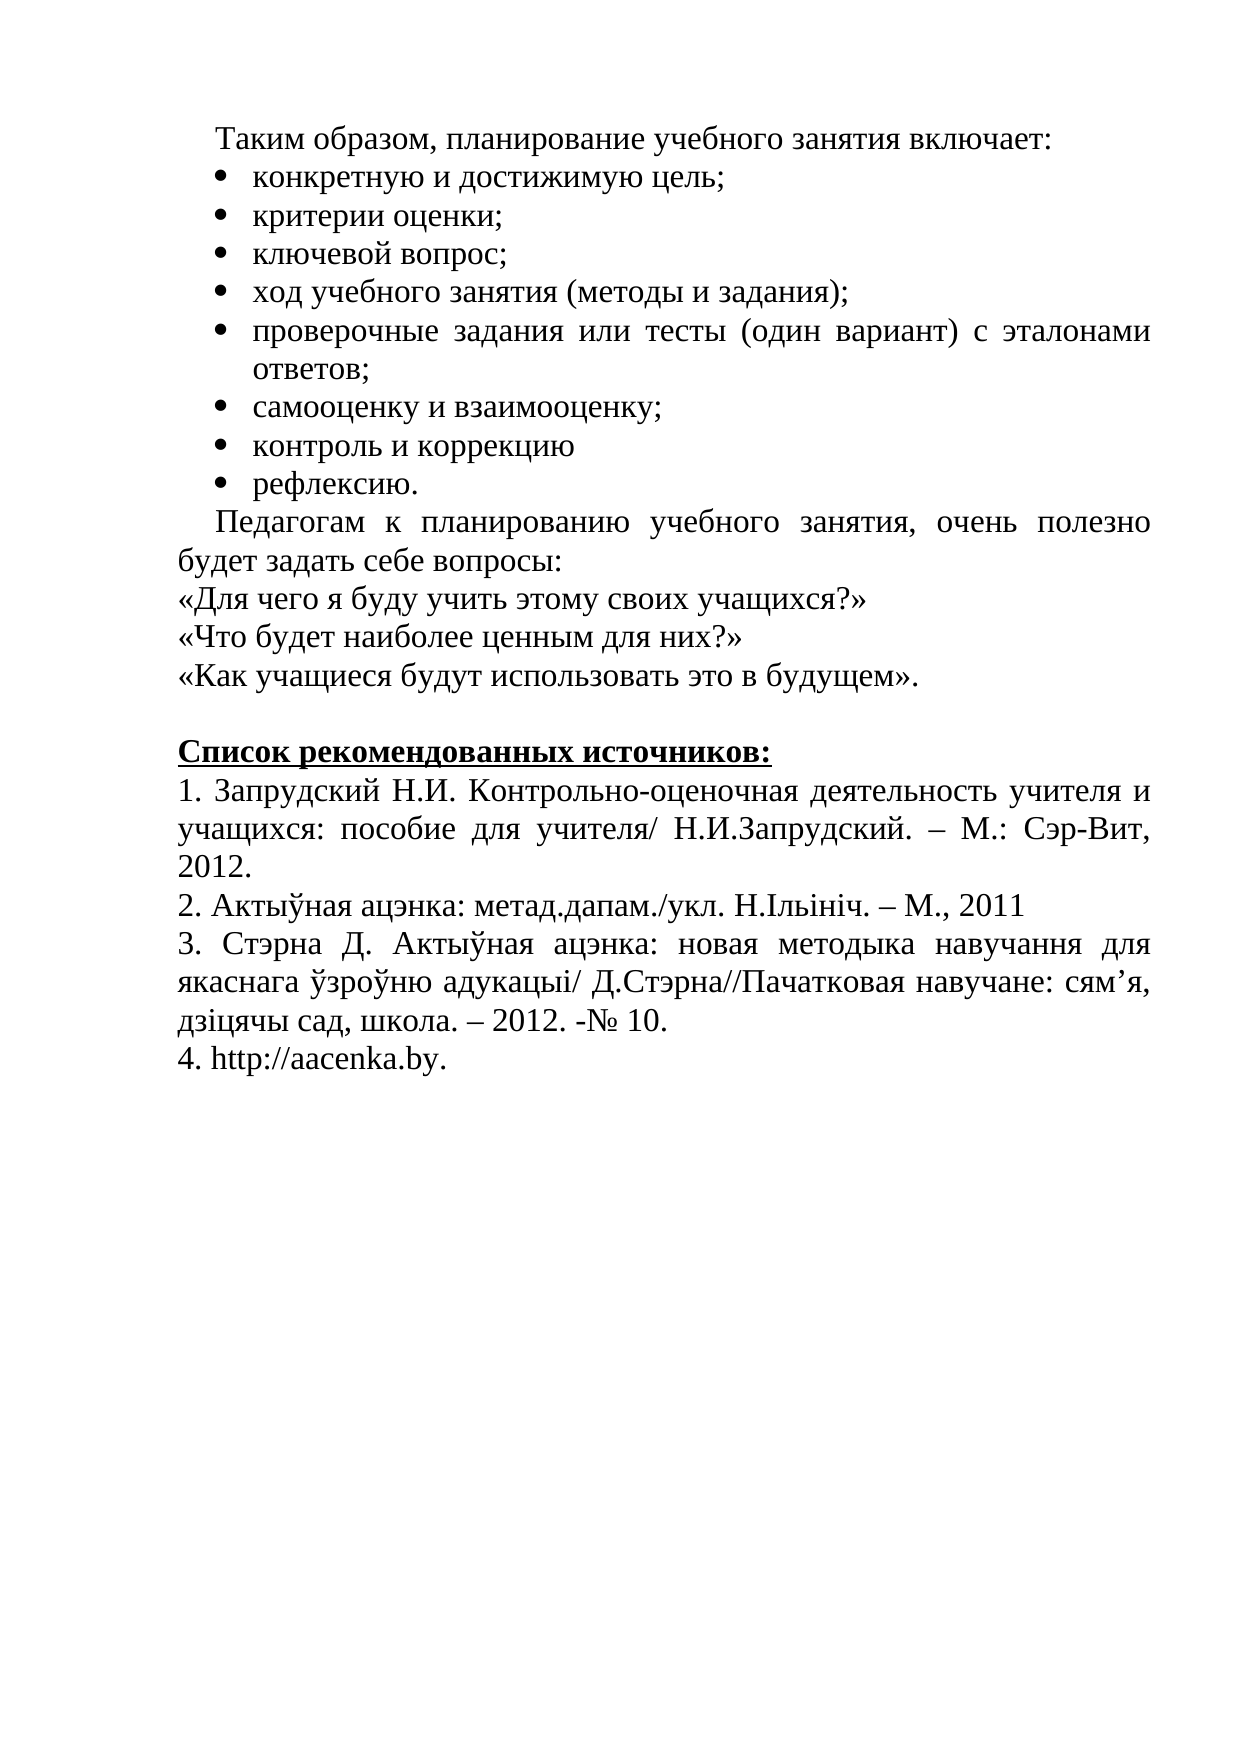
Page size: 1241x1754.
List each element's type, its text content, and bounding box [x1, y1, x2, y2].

text «Как учащиеся будут использовать это в будущем». [177, 655, 1152, 693]
list рефлексию. [215, 463, 1152, 501]
list критерии оценки; [215, 195, 1152, 233]
list конкретную и достижимую цель; [215, 156, 1152, 195]
list ключевой вопрос; [215, 233, 1152, 271]
list контроль и коррекцию [215, 425, 1152, 463]
text «Для чего я буду учить этому своих учащихся?» [177, 578, 1152, 616]
text Педагогам к планированию учебного занятия, очень полезно будет задать себе вопросы: [177, 501, 1152, 578]
text 3. Стэрна Д. Актыўная ацэнка: новая методыка навучання для якаснага ўзроўню адукацыі/ Д.Стэрна//Пачатковая навучане: сям’я, дзіцячы сад, школа. – 2012. -№ 10. [177, 923, 1152, 1038]
text 2. Актыўная ацэнка: метад.дапам./укл. Н.Ільініч. – М., 2011 [177, 885, 1152, 923]
list ход учебного занятия (методы и задания); [215, 271, 1152, 310]
list самооценку и взаимооценку; [215, 386, 1152, 425]
text Список рекомендованных источников: [177, 731, 1152, 770]
text 4. http://aacenka.by. [177, 1038, 1152, 1076]
text 1. Запрудский Н.И. Контрольно-оценочная деятельность учителя и учащихся: пособие для учителя/ Н.И.Запрудский. – М.: Сэр-Вит, 2012. [177, 770, 1152, 885]
text «Что будет наиболее ценным для них?» [177, 616, 1152, 655]
list проверочные задания или тесты (один вариант) с эталонами ответов; [215, 310, 1152, 386]
text Таким образом, планирование учебного занятия включает: [177, 118, 1152, 156]
